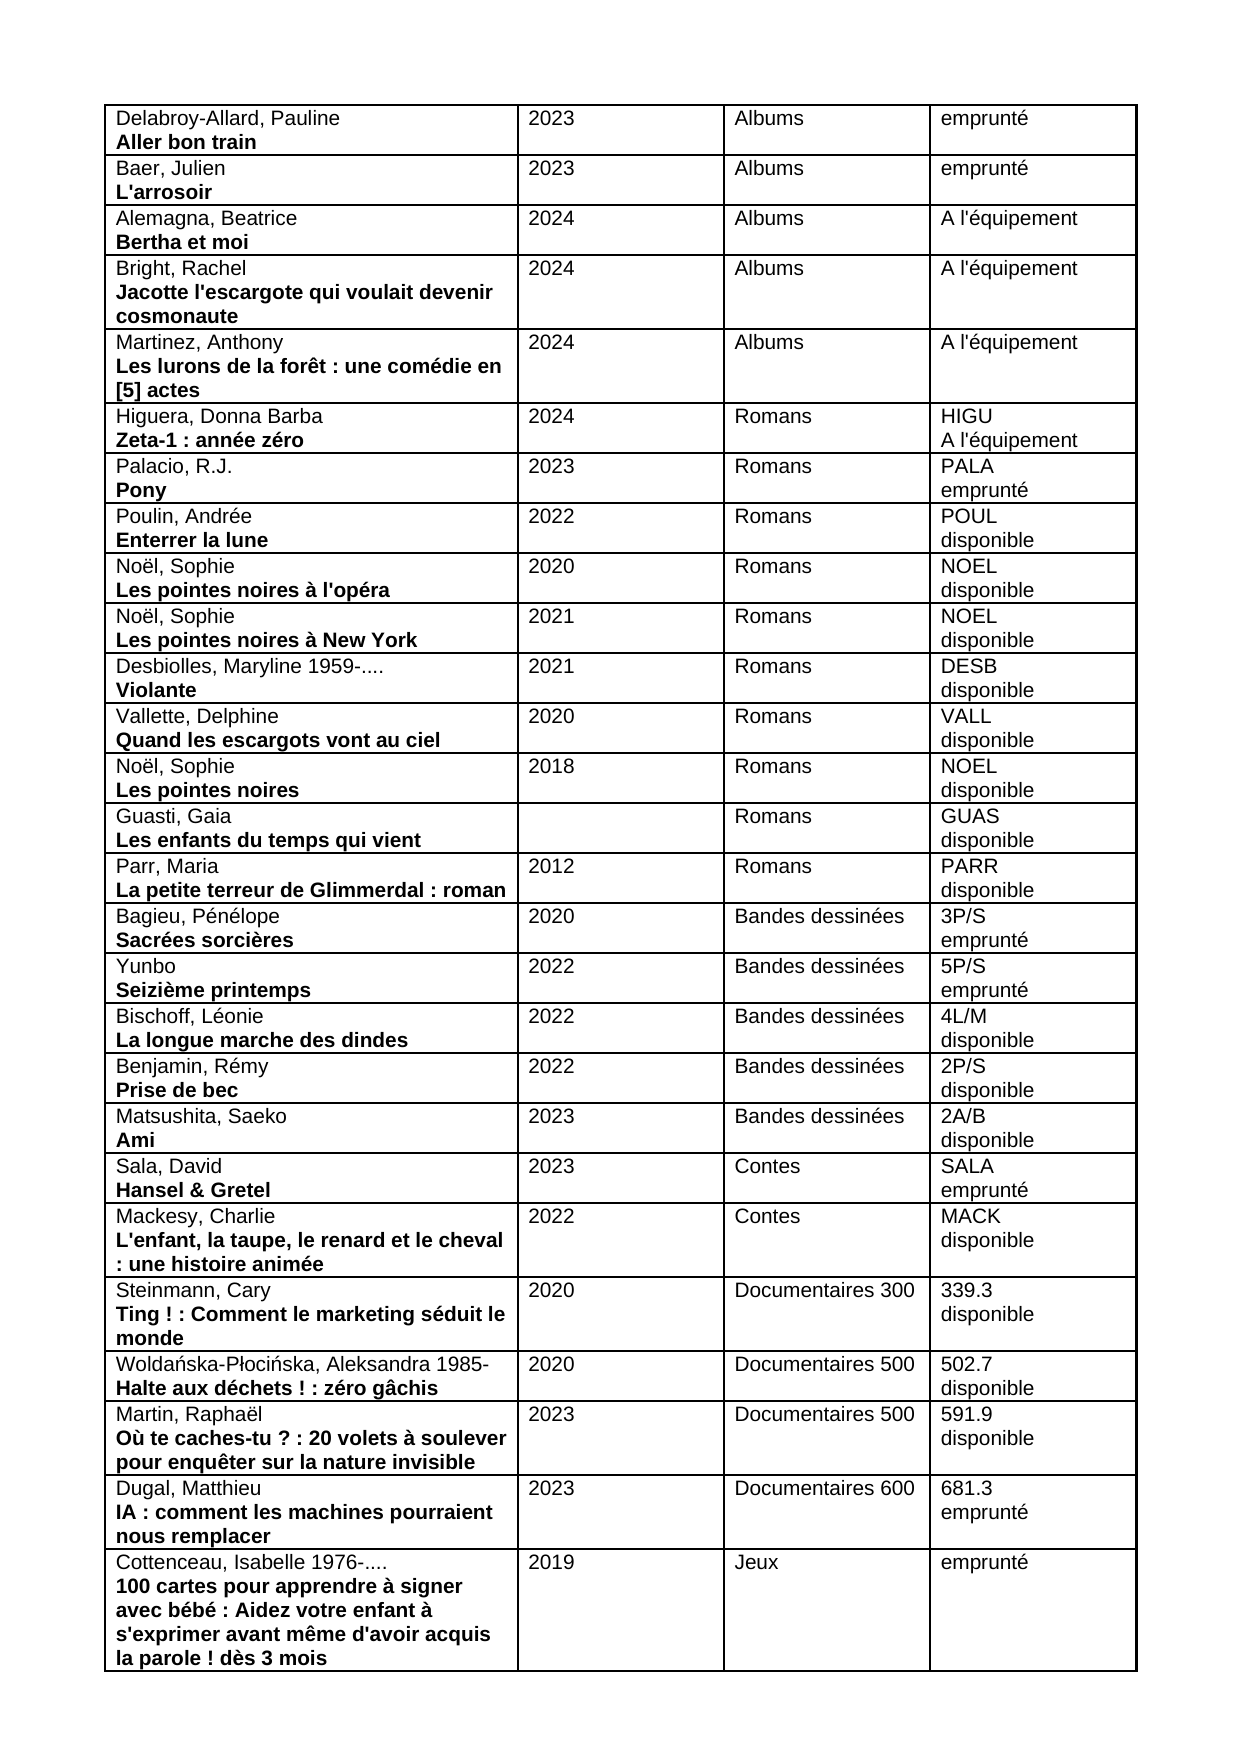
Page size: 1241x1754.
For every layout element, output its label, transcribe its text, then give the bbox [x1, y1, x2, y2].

table_cell Noël, Sophie Les pointes noires à New York [106, 604, 517, 652]
table_cell 502.7 disponible [931, 1352, 1135, 1400]
table_cell PARR disponible [931, 854, 1135, 902]
table_cell 681.3 emprunté [931, 1476, 1135, 1548]
table_cell NOEL disponible [931, 554, 1135, 602]
table_cell [519, 804, 723, 852]
table_cell 2022 [519, 504, 723, 552]
table_cell Albums [725, 206, 929, 254]
table_cell Parr, Maria La petite terreur de Glimmerdal : roman [106, 854, 517, 902]
table_cell 3P/S emprunté [931, 904, 1135, 952]
table_cell MACK disponible [931, 1204, 1135, 1276]
table_cell emprunté [931, 106, 1135, 154]
table_cell Vallette, Delphine Quand les escargots vont au ciel [106, 704, 517, 752]
table_cell Albums [725, 156, 929, 204]
table_cell Romans [725, 854, 929, 902]
table_cell HIGU A l'équipement [931, 404, 1135, 452]
table_cell 2A/B disponible [931, 1104, 1135, 1152]
table_cell Bandes dessinées [725, 904, 929, 952]
table_cell Romans [725, 804, 929, 852]
table_cell emprunté [931, 1550, 1135, 1670]
table_cell 591.9 disponible [931, 1402, 1135, 1474]
table_cell Romans [725, 454, 929, 502]
table_cell 2P/S disponible [931, 1054, 1135, 1102]
table_cell Cottenceau, Isabelle 1976-.... 100 cartes pour apprendre à signer avec bébé : Aidez votre enfant à s'exprimer avant même d'avoir acquis la parole ! dès 3 mois [106, 1550, 517, 1670]
table_cell Woldańska-Płocińska, Aleksandra 1985- Halte aux déchets ! : zéro gâchis [106, 1352, 517, 1400]
table_cell 2024 [519, 206, 723, 254]
table_cell Romans [725, 754, 929, 802]
table_cell 2024 [519, 330, 723, 402]
table_cell Desbiolles, Maryline 1959-.... Violante [106, 654, 517, 702]
table_cell Romans [725, 604, 929, 652]
table_cell Steinmann, Cary Ting ! : Comment le marketing séduit le monde [106, 1278, 517, 1350]
table_cell Romans [725, 704, 929, 752]
table_cell 2021 [519, 604, 723, 652]
table_cell 2023 [519, 1476, 723, 1548]
table_cell A l'équipement [931, 206, 1135, 254]
table_cell DESB disponible [931, 654, 1135, 702]
table_cell Poulin, Andrée Enterrer la lune [106, 504, 517, 552]
table_cell Bandes dessinées [725, 954, 929, 1002]
table_cell Documentaires 600 [725, 1476, 929, 1548]
table_cell Romans [725, 404, 929, 452]
table_cell Documentaires 500 [725, 1352, 929, 1400]
table_cell 2022 [519, 1204, 723, 1276]
table_cell Albums [725, 256, 929, 328]
table_cell Martin, Raphaël Où te caches-tu ? : 20 volets à soulever pour enquêter sur la nature invisible [106, 1402, 517, 1474]
table_cell Albums [725, 106, 929, 154]
table_cell 2023 [519, 1154, 723, 1202]
table_cell Dugal, Matthieu IA : comment les machines pourraient nous remplacer [106, 1476, 517, 1548]
table_cell POUL disponible [931, 504, 1135, 552]
table_cell Guasti, Gaia Les enfants du temps qui vient [106, 804, 517, 852]
table_cell Sala, David Hansel & Gretel [106, 1154, 517, 1202]
table_cell Noël, Sophie Les pointes noires [106, 754, 517, 802]
table_cell Yunbo Seizième printemps [106, 954, 517, 1002]
table_cell 2020 [519, 1352, 723, 1400]
table_cell Romans [725, 504, 929, 552]
table_cell Albums [725, 330, 929, 402]
table_cell 2022 [519, 954, 723, 1002]
table_cell emprunté [931, 156, 1135, 204]
table_cell Delabroy-Allard, Pauline Aller bon train [106, 106, 517, 154]
table_cell Documentaires 300 [725, 1278, 929, 1350]
table_cell Matsushita, Saeko Ami [106, 1104, 517, 1152]
table_cell Bandes dessinées [725, 1104, 929, 1152]
table_cell 5P/S emprunté [931, 954, 1135, 1002]
table_cell Noël, Sophie Les pointes noires à l'opéra [106, 554, 517, 602]
table_cell 2023 [519, 1104, 723, 1152]
table_cell A l'équipement [931, 256, 1135, 328]
table_cell Romans [725, 554, 929, 602]
table_cell Bandes dessinées [725, 1054, 929, 1102]
table_cell 2020 [519, 904, 723, 952]
table_cell Bright, Rachel Jacotte l'escargote qui voulait devenir cosmonaute [106, 256, 517, 328]
table_cell 2023 [519, 1402, 723, 1474]
table_cell SALA emprunté [931, 1154, 1135, 1202]
table_cell Contes [725, 1204, 929, 1276]
table_cell 2012 [519, 854, 723, 902]
table_cell 2024 [519, 256, 723, 328]
table_cell Palacio, R.J. Pony [106, 454, 517, 502]
table_cell 2020 [519, 1278, 723, 1350]
table_cell 2023 [519, 106, 723, 154]
table_cell NOEL disponible [931, 604, 1135, 652]
table_cell 2019 [519, 1550, 723, 1670]
table_cell PALA emprunté [931, 454, 1135, 502]
table_cell 2023 [519, 454, 723, 502]
table_cell Bischoff, Léonie La longue marche des dindes [106, 1004, 517, 1052]
table_cell Alemagna, Beatrice Bertha et moi [106, 206, 517, 254]
table_cell Martinez, Anthony Les lurons de la forêt : une comédie en [5] actes [106, 330, 517, 402]
table_cell Mackesy, Charlie L'enfant, la taupe, le renard et le cheval : une histoire animée [106, 1204, 517, 1276]
table_cell VALL disponible [931, 704, 1135, 752]
table_cell 339.3 disponible [931, 1278, 1135, 1350]
table_cell Baer, Julien L'arrosoir [106, 156, 517, 204]
table_cell Romans [725, 654, 929, 702]
table_cell Bagieu, Pénélope Sacrées sorcières [106, 904, 517, 952]
table_cell Bandes dessinées [725, 1004, 929, 1052]
table_cell 2021 [519, 654, 723, 702]
table_cell A l'équipement [931, 330, 1135, 402]
table_cell 2020 [519, 704, 723, 752]
table_cell 2024 [519, 404, 723, 452]
table_cell Higuera, Donna Barba Zeta-1 : année zéro [106, 404, 517, 452]
table_cell 2018 [519, 754, 723, 802]
table_cell Benjamin, Rémy Prise de bec [106, 1054, 517, 1102]
table_cell 4L/M disponible [931, 1004, 1135, 1052]
table_cell Documentaires 500 [725, 1402, 929, 1474]
table_cell 2020 [519, 554, 723, 602]
table_cell Jeux [725, 1550, 929, 1670]
table_cell 2023 [519, 156, 723, 204]
table_cell Contes [725, 1154, 929, 1202]
table_cell GUAS disponible [931, 804, 1135, 852]
table_cell 2022 [519, 1054, 723, 1102]
table_cell NOEL disponible [931, 754, 1135, 802]
table_cell 2022 [519, 1004, 723, 1052]
